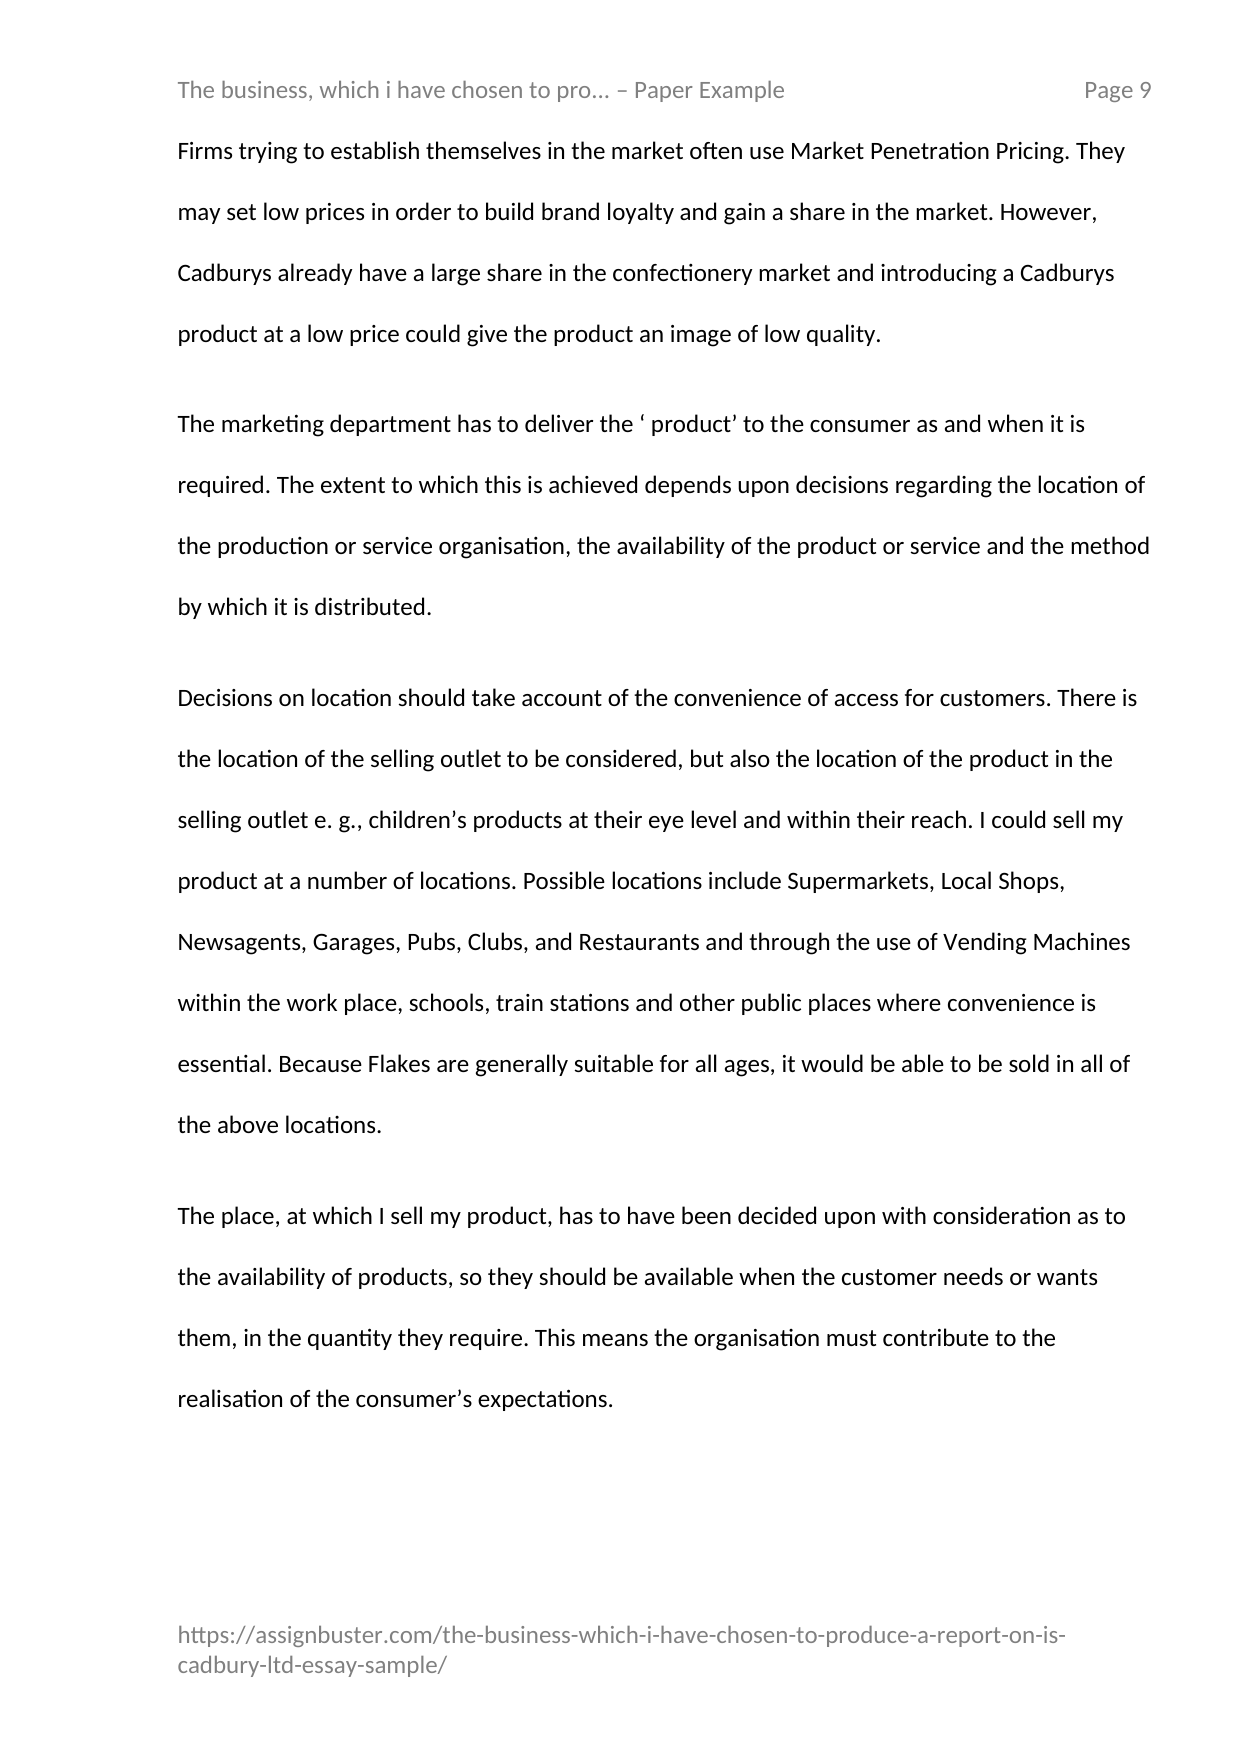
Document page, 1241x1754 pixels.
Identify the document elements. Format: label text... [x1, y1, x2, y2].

text Decisions on location should take account of the convenience of access for customers. There is the location of the selling outlet to be considered, but also the location of the product in the selling outlet e. g., children’s products at their eye level and within their reach. I could sell my product at a number of locations. Possible locations include Supermarkets, Local Shops, Newsagents, Garages, Pubs, Clubs, and Restaurants and through the use of Vending Machines within the work place, schools, train stations and other public places where convenience is essential. Because Flakes are generally suitable for all ages, it would be able to be sold in all of the above locations. [177, 682, 1152, 1140]
text The place, at which I sell my product, has to have been decided upon with consideration as to the availability of products, so they should be available when the customer needs or wants them, in the quantity they require. This means the organisation must contribute to the realisation of the consumer’s expectations. [177, 1200, 1152, 1413]
text Firms trying to establish themselves in the market often use Market Penetration Pricing. They may set low prices in order to build brand loyalty and gain a share in the market. However, Cadburys already have a large share in the confectionery market and introducing a Cadburys product at a low price could give the product an image of low quality. [177, 135, 1152, 348]
text The marketing department has to deliver the ‘ product’ to the consumer as and when it is required. The extent to which this is achieved depends upon decisions regarding the location of the production or service organisation, the availability of the product or service and the method by which it is distributed. [177, 408, 1152, 622]
